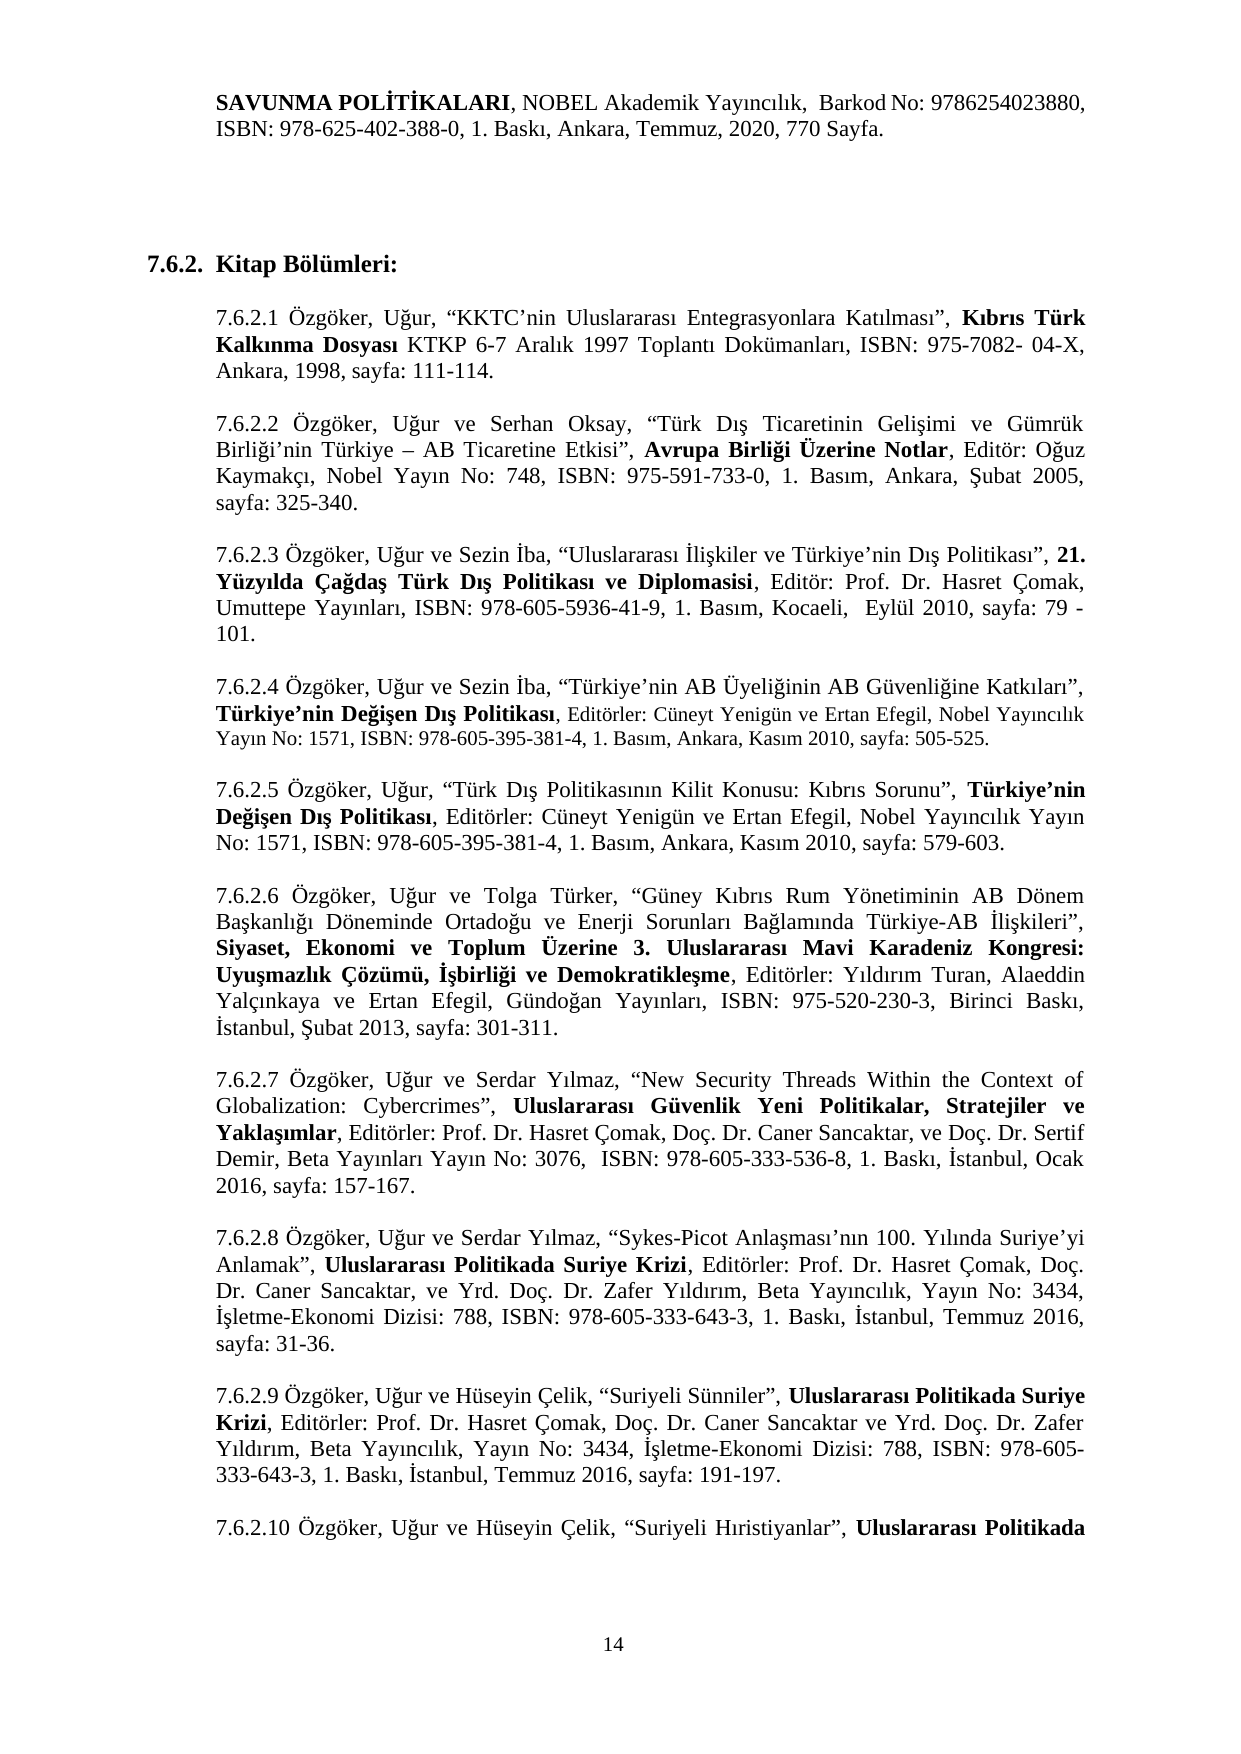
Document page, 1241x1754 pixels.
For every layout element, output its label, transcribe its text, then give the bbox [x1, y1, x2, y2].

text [216, 89, 1085, 141]
text 7.6.2.7 Özgöker, Uğur ve Serdar Yılmaz, “New Security Threads Within the Context of Globalization: Cybercrimes”, Uluslararası Güvenlik Yeni Politikalar, Stratejiler ve Yaklaşımlar, Editörler: Prof. Dr. Hasret Çomak, Doç. Dr. Caner Sancaktar, ve Doç. Dr. Sertif Demir, Beta Yayınları Yayın No: 3076, ISBN: 978-605-333-536-8, 1. Baskı, İstanbul, Ocak 2016, sayfa: 157-167. [216, 1066, 1085, 1198]
text 7.6.2.3 Özgöker, Uğur ve Sezin İba, “Uluslararası İlişkiler ve Türkiye’nin Dış Politikası”, 21. Yüzyılda Çağdaş Türk Dış Politikası ve Diplomasisi, Editör: Prof. Dr. Hasret Çomak, Umuttepe Yayınları, ISBN: 978-605-5936-41-9, 1. Basım, Kocaeli, Eylül 2010, sayfa: 79 -101. [216, 541, 1085, 647]
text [216, 1514, 1085, 1541]
text 7.6.2.8 Özgöker, Uğur ve Serdar Yılmaz, “Sykes-Picot Anlaşması’nın 100. Yılında Suriye’yi Anlamak”, Uluslararası Politikada Suriye Krizi, Editörler: Prof. Dr. Hasret Çomak, Doç. Dr. Caner Sancaktar, ve Yrd. Doç. Dr. Zafer Yıldırım, Beta Yayıncılık, Yayın No: 3434, İşletme-Ekonomi Dizisi: 788, ISBN: 978-605-333-643-3, 1. Baskı, İstanbul, Temmuz 2016, sayfa: 31-36. [216, 1224, 1085, 1356]
text 7.6.2. Kitap Bölümleri: [141, 249, 1085, 278]
text 7.6.2.6 Özgöker, Uğur ve Tolga Türker, “Güney Kıbrıs Rum Yönetiminin AB Dönem Başkanlığı Döneminde Ortadoğu ve Enerji Sorunları Bağlamında Türkiye-AB İlişkileri”, Siyaset, Ekonomi ve Toplum Üzerine 3. Uluslararası Mavi Karadeniz Kongresi: Uyuşmazlık Çözümü, İşbirliği ve Demokratikleşme, Editörler: Yıldırım Turan, Alaeddin Yalçınkaya ve Ertan Efegil, Gündoğan Yayınları, ISBN: 975-520-230-3, Birinci Baskı, İstanbul, Şubat 2013, sayfa: 301-311. [216, 882, 1085, 1040]
text 7.6.2.4 Özgöker, Uğur ve Sezin İba, “Türkiye’nin AB Üyeliğinin AB Güvenliğine Katkıları”, Türkiye’nin Değişen Dış Politikası, Editörler: Cüneyt Yenigün ve Ertan Efegil, Nobel Yayıncılık Yayın No: 1571, ISBN: 978-605-395-381-4, 1. Basım, Ankara, Kasım 2010, sayfa: 505-525. [216, 673, 1085, 750]
text 7.6.2.1 Özgöker, Uğur, “KKTC’nin Uluslararası Entegrasyonlara Katılması”, Kıbrıs Türk Kalkınma Dosyası KTKP 6-7 Aralık 1997 Toplantı Dokümanları, ISBN: 975-7082- 04-X, Ankara, 1998, sayfa: 111-114. [216, 304, 1085, 383]
text 7.6.2.5 Özgöker, Uğur, “Türk Dış Politikasının Kilit Konusu: Kıbrıs Sorunu”, Türkiye’nin Değişen Dış Politikası, Editörler: Cüneyt Yenigün ve Ertan Efegil, Nobel Yayıncılık Yayın No: 1571, ISBN: 978-605-395-381-4, 1. Basım, Ankara, Kasım 2010, sayfa: 579-603. [216, 776, 1085, 855]
text 7.6.2.2 Özgöker, Uğur ve Serhan Oksay, “Türk Dış Ticaretinin Gelişimi ve Gümrük Birliği’nin Türkiye – AB Ticaretine Etkisi”, Avrupa Birliği Üzerine Notlar, Editör: Oğuz Kaymakçı, Nobel Yayın No: 748, ISBN: 975-591-733-0, 1. Basım, Ankara, Şubat 2005, sayfa: 325-340. [216, 410, 1085, 515]
text 7.6.2.9 Özgöker, Uğur ve Hüseyin Çelik, “Suriyeli Sünniler”, Uluslararası Politikada Suriye Krizi, Editörler: Prof. Dr. Hasret Çomak, Doç. Dr. Caner Sancaktar ve Yrd. Doç. Dr. Zafer Yıldırım, Beta Yayıncılık, Yayın No: 3434, İşletme-Ekonomi Dizisi: 788, ISBN: 978-605-333-643-3, 1. Baskı, İstanbul, Temmuz 2016, sayfa: 191-197. [216, 1382, 1085, 1488]
